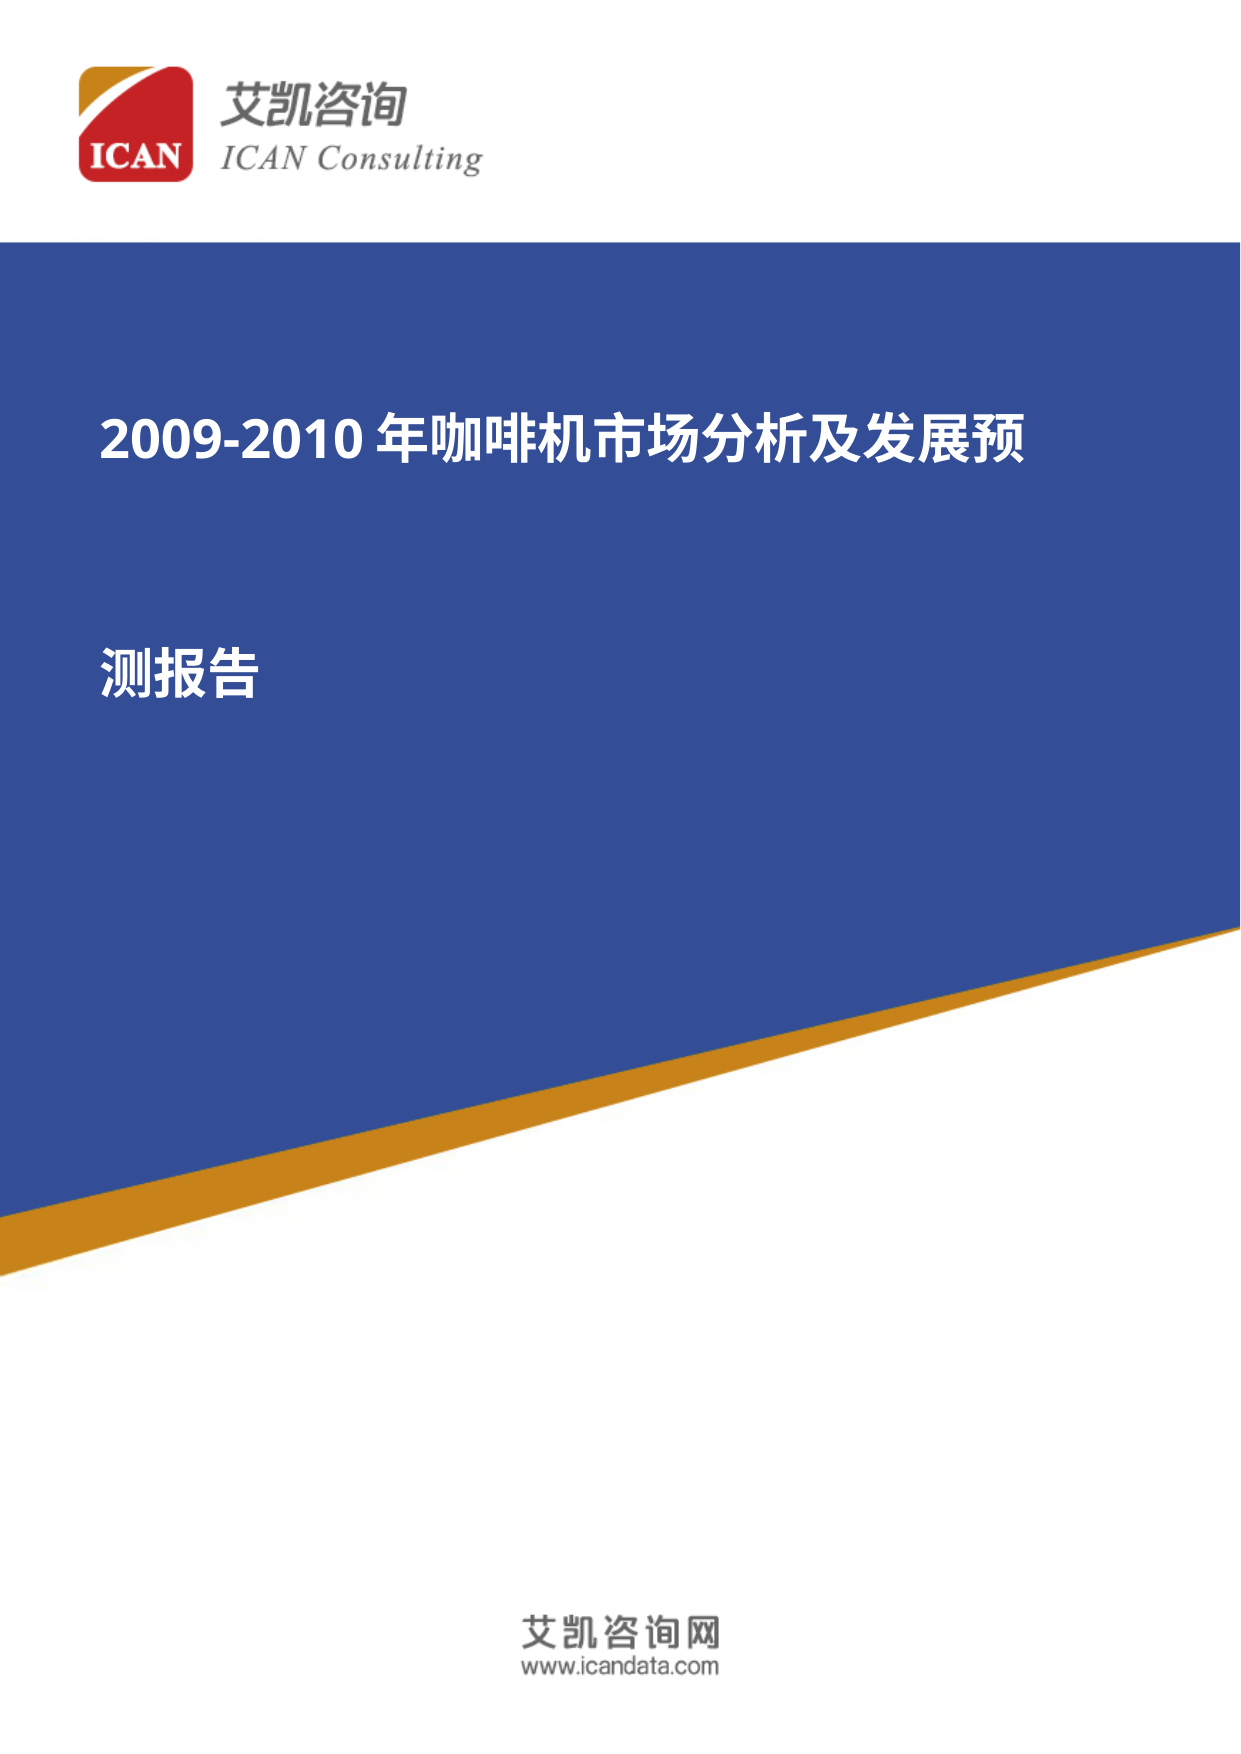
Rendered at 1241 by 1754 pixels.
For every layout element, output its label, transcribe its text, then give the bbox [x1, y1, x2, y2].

picture [0, 5, 1241, 1754]
subtitle 2009-2010年咖啡机市场分析及发展预测报告 [99, 386, 1053, 718]
